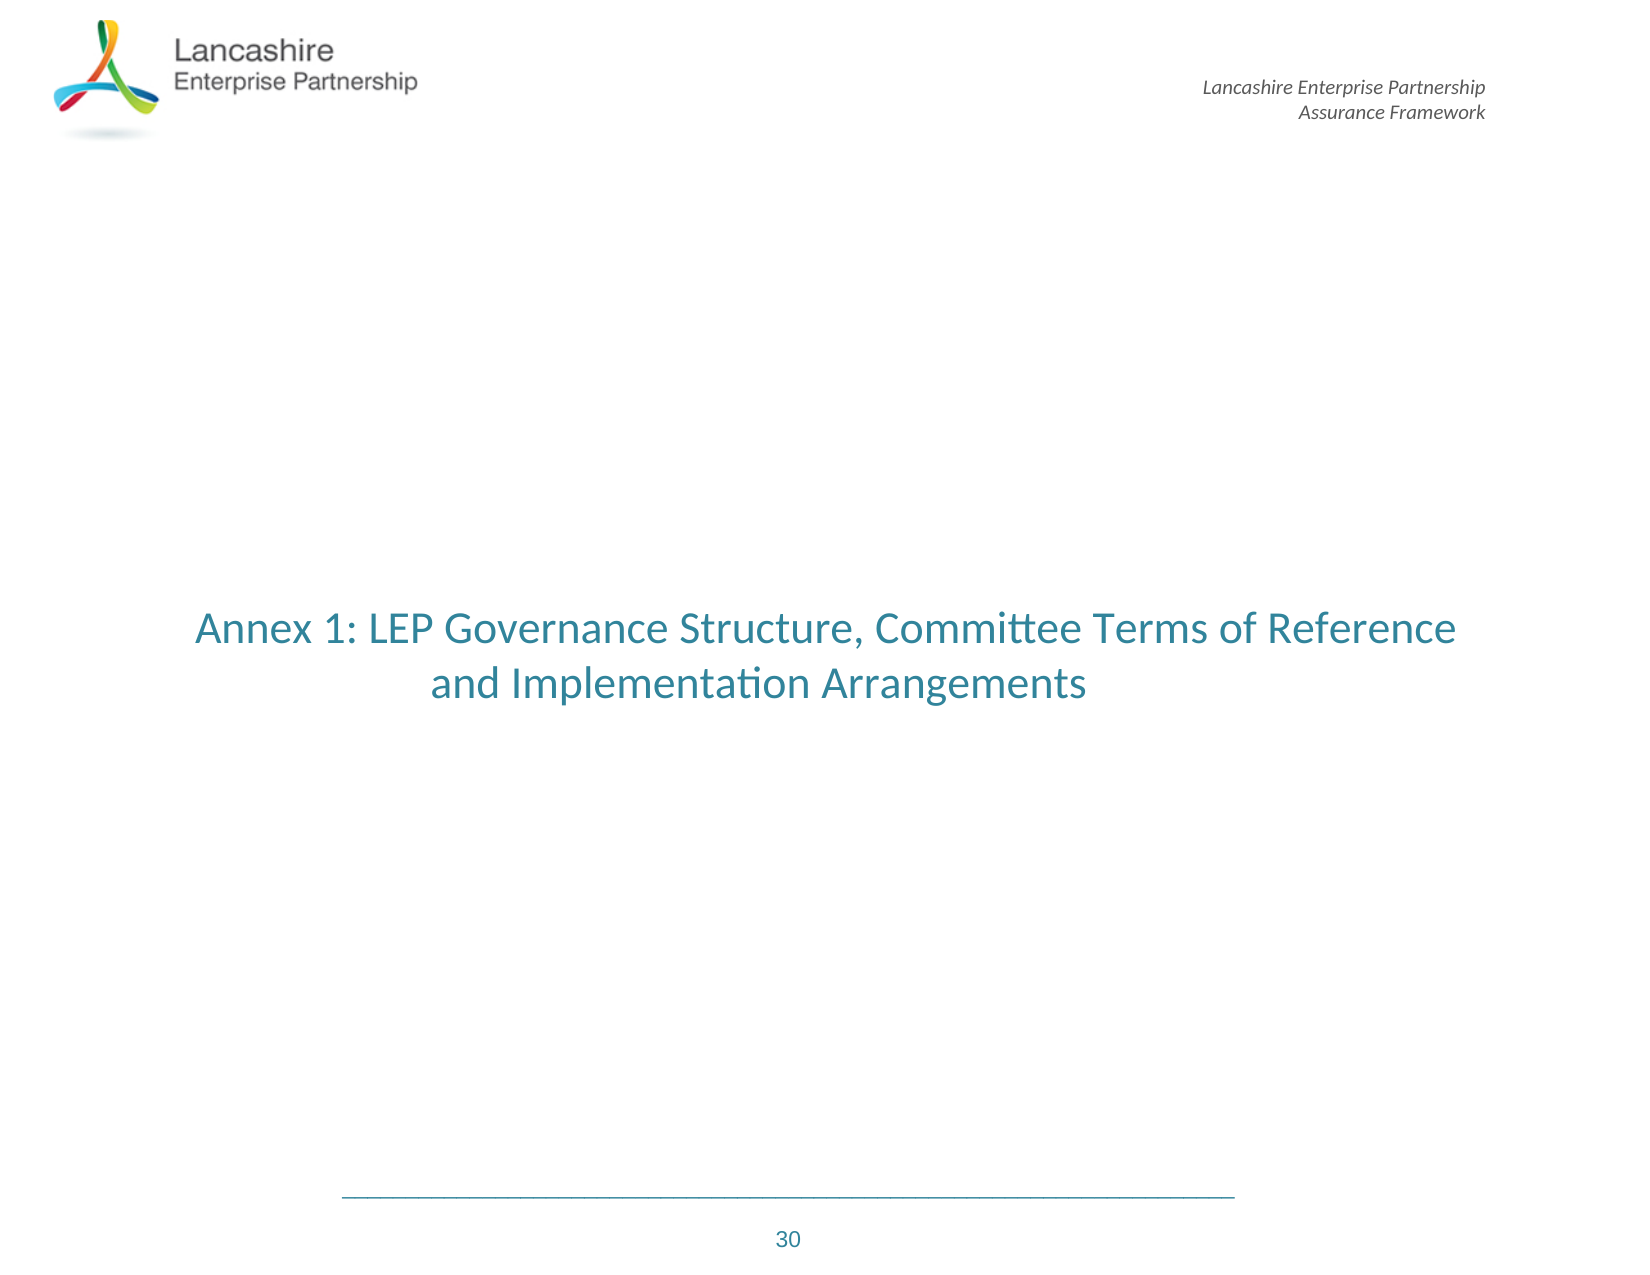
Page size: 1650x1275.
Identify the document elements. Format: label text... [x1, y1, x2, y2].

picture [53, 20, 418, 142]
text Annex 1: LEP Governance Structure, Committee Terms of Reference and Implementation Arrangements [29, 598, 1487, 710]
